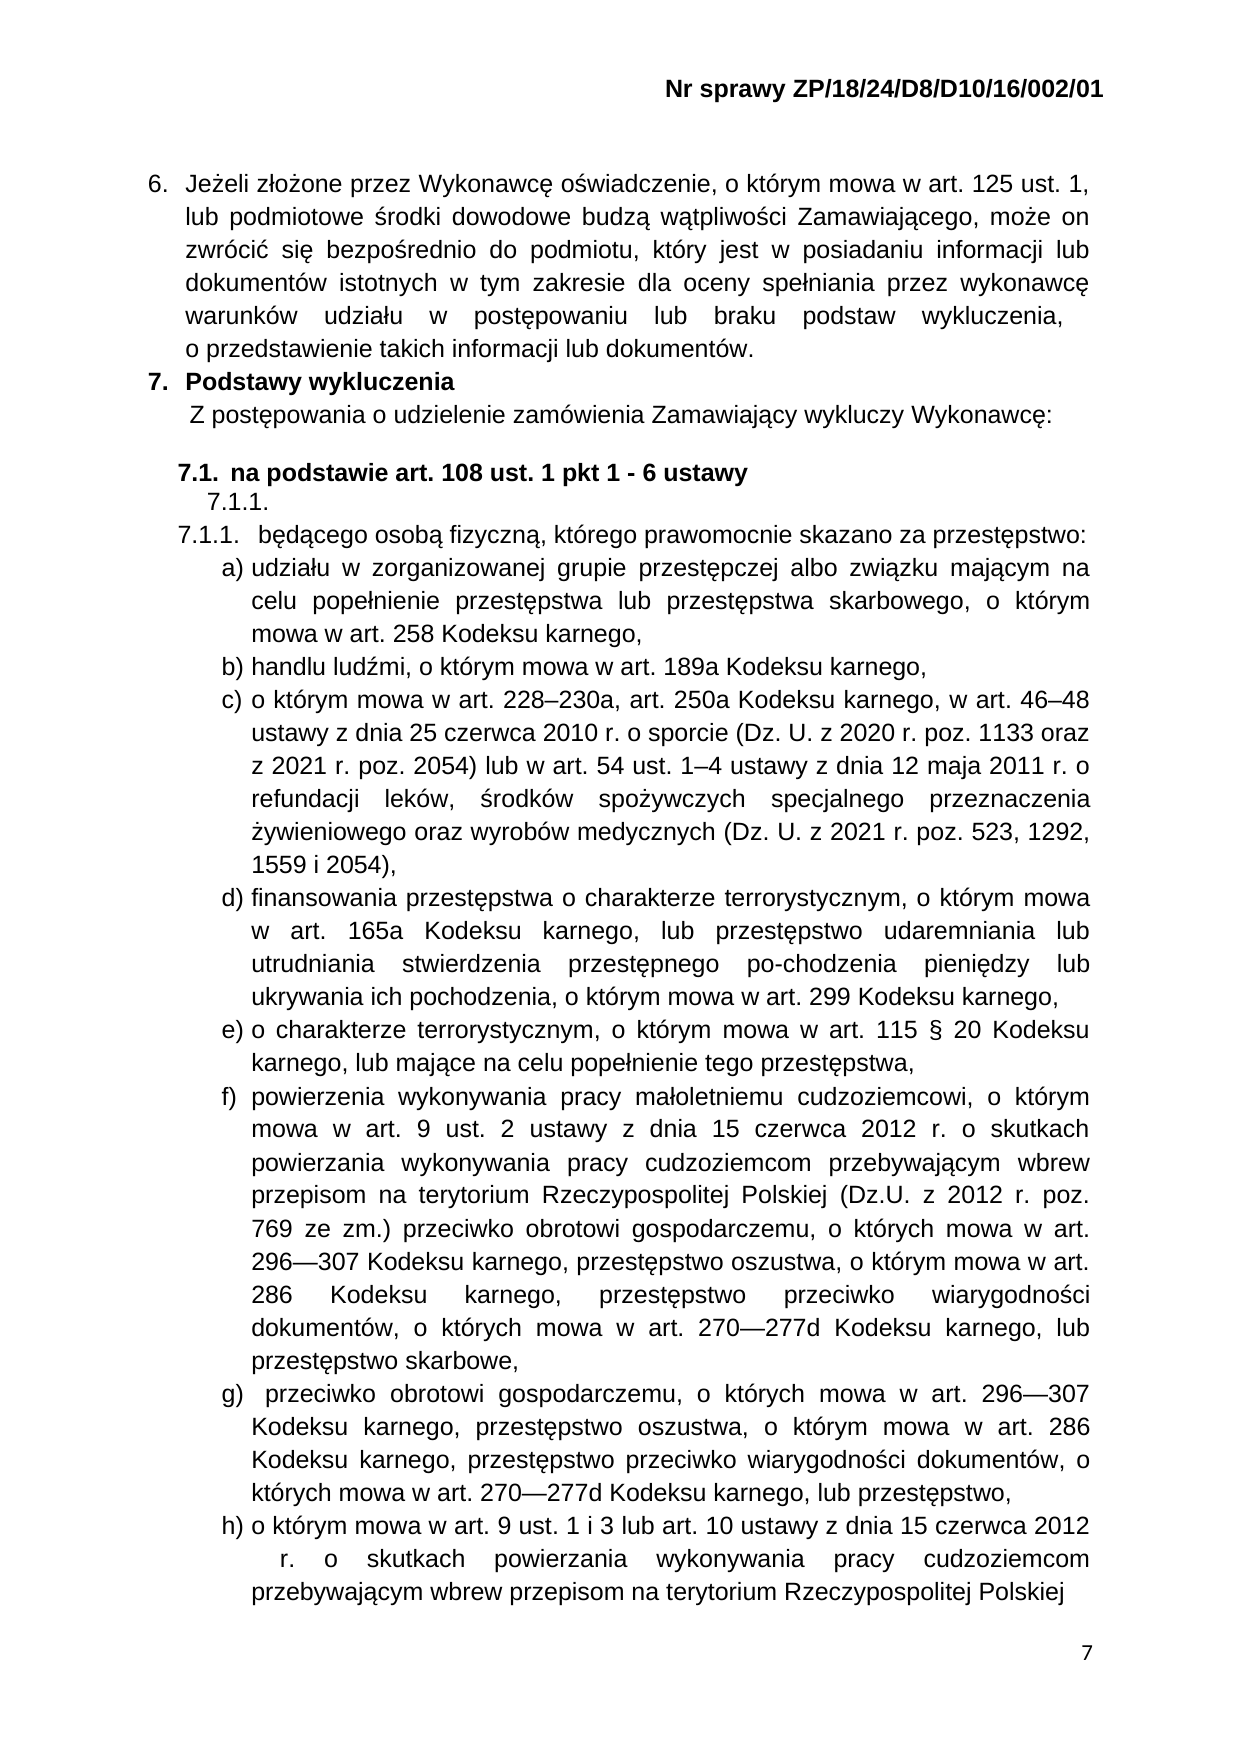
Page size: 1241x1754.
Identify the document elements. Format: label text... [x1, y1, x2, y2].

list o charakterze terrorystycznym, o którym mowa w art. 115 § 20 Kodeksu karnego, lub mające na celu popełnienie tego przestępstwa, [221, 1015, 1091, 1077]
list powierzenia wykonywania pracy małoletniemu cudzoziemcowi, o którym mowa w art. 9 ust. 2 ustawy z dnia 15 czerwca 2012 r. o skutkach powierzania wykonywania pracy cudzoziemcom przebywającym wbrew przepisom na terytorium Rzeczypospolitej Polskiej (Dz.U. z 2012 r. poz. 769 ze zm.) przeciwko obrotowi gospodarczemu, o których mowa w art. 296—307 Kodeksu karnego, przestępstwo oszustwa, o którym mowa w art. 286 Kodeksu karnego, przestępstwo przeciwko wiarygodności dokumentów, o których mowa w art. 270—277d Kodeksu karnego, lub przestępstwo skarbowe, [221, 1081, 1091, 1374]
list finansowania przestępstwa o charakterze terrorystycznym, o którym mowa w art. 165a Kodeksu karnego, lub przestępstwo udaremniania lub utrudniania stwierdzenia przestępnego po-chodzenia pieniędzy lub ukrywania ich pochodzenia, o którym mowa w art. 299 Kodeksu karnego, [221, 883, 1091, 1011]
list Podstawy wykluczenia [148, 367, 1091, 396]
list będącego osobą fizyczną, którego prawomocnie skazano za przestępstwo: [177, 520, 1091, 549]
text Z postępowania o udzielenie zamówienia Zamawiający wykluczy Wykonawcę: [148, 400, 1091, 429]
list o którym mowa w art. 228–230a, art. 250a Kodeksu karnego, w art. 46–48 ustawy z dnia 25 czerwca 2010 r. o sporcie (Dz. U. z 2020 r. poz. 1133 oraz z 2021 r. poz. 2054) lub w art. 54 ust. 1–4 ustawy z dnia 12 maja 2011 r. o refundacji leków, środków spożywczych specjalnego przeznaczenia żywieniowego oraz wyrobów medycznych (Dz. U. z 2021 r. poz. 523, 1292, 1559 i 2054), [221, 685, 1091, 879]
list Jeżeli złożone przez Wykonawcę oświadczenie, o którym mowa w art. 125 ust. 1, lub podmiotowe środki dowodowe budzą wątpliwości Zamawiającego, może on zwrócić się bezpośrednio do podmiotu, który jest w posiadaniu informacji lub dokumentów istotnych w tym zakresie dla oceny spełniania przez wykonawcę warunków udziału w postępowaniu lub braku podstaw wykluczenia, o przedstawienie takich informacji lub dokumentów. [148, 169, 1091, 363]
list udziału w zorganizowanej grupie przestępczej albo związku mającym na celu popełnienie przestępstwa lub przestępstwa skarbowego, o którym mowa w art. 258 Kodeksu karnego, [221, 553, 1091, 648]
list przeciwko obrotowi gospodarczemu, o których mowa w art. 296—307 Kodeksu karnego, przestępstwo oszustwa, o którym mowa w art. 286 Kodeksu karnego, przestępstwo przeciwko wiarygodności dokumentów, o których mowa w art. 270—277d Kodeksu karnego, lub przestępstwo, [221, 1379, 1091, 1506]
list o którym mowa w art. 9 ust. 1 i 3 lub art. 10 ustawy z dnia 15 czerwca 2012 r. o skutkach powierzania wykonywania pracy cudzoziemcom przebywającym wbrew przepisom na terytorium Rzeczypospolitej Polskiej [221, 1511, 1091, 1606]
list handlu ludźmi, o którym mowa w art. 189a Kodeksu karnego, [221, 652, 1091, 681]
list na podstawie art. 108 ust. 1 pkt 1 - 6 ustawy [177, 458, 1093, 487]
